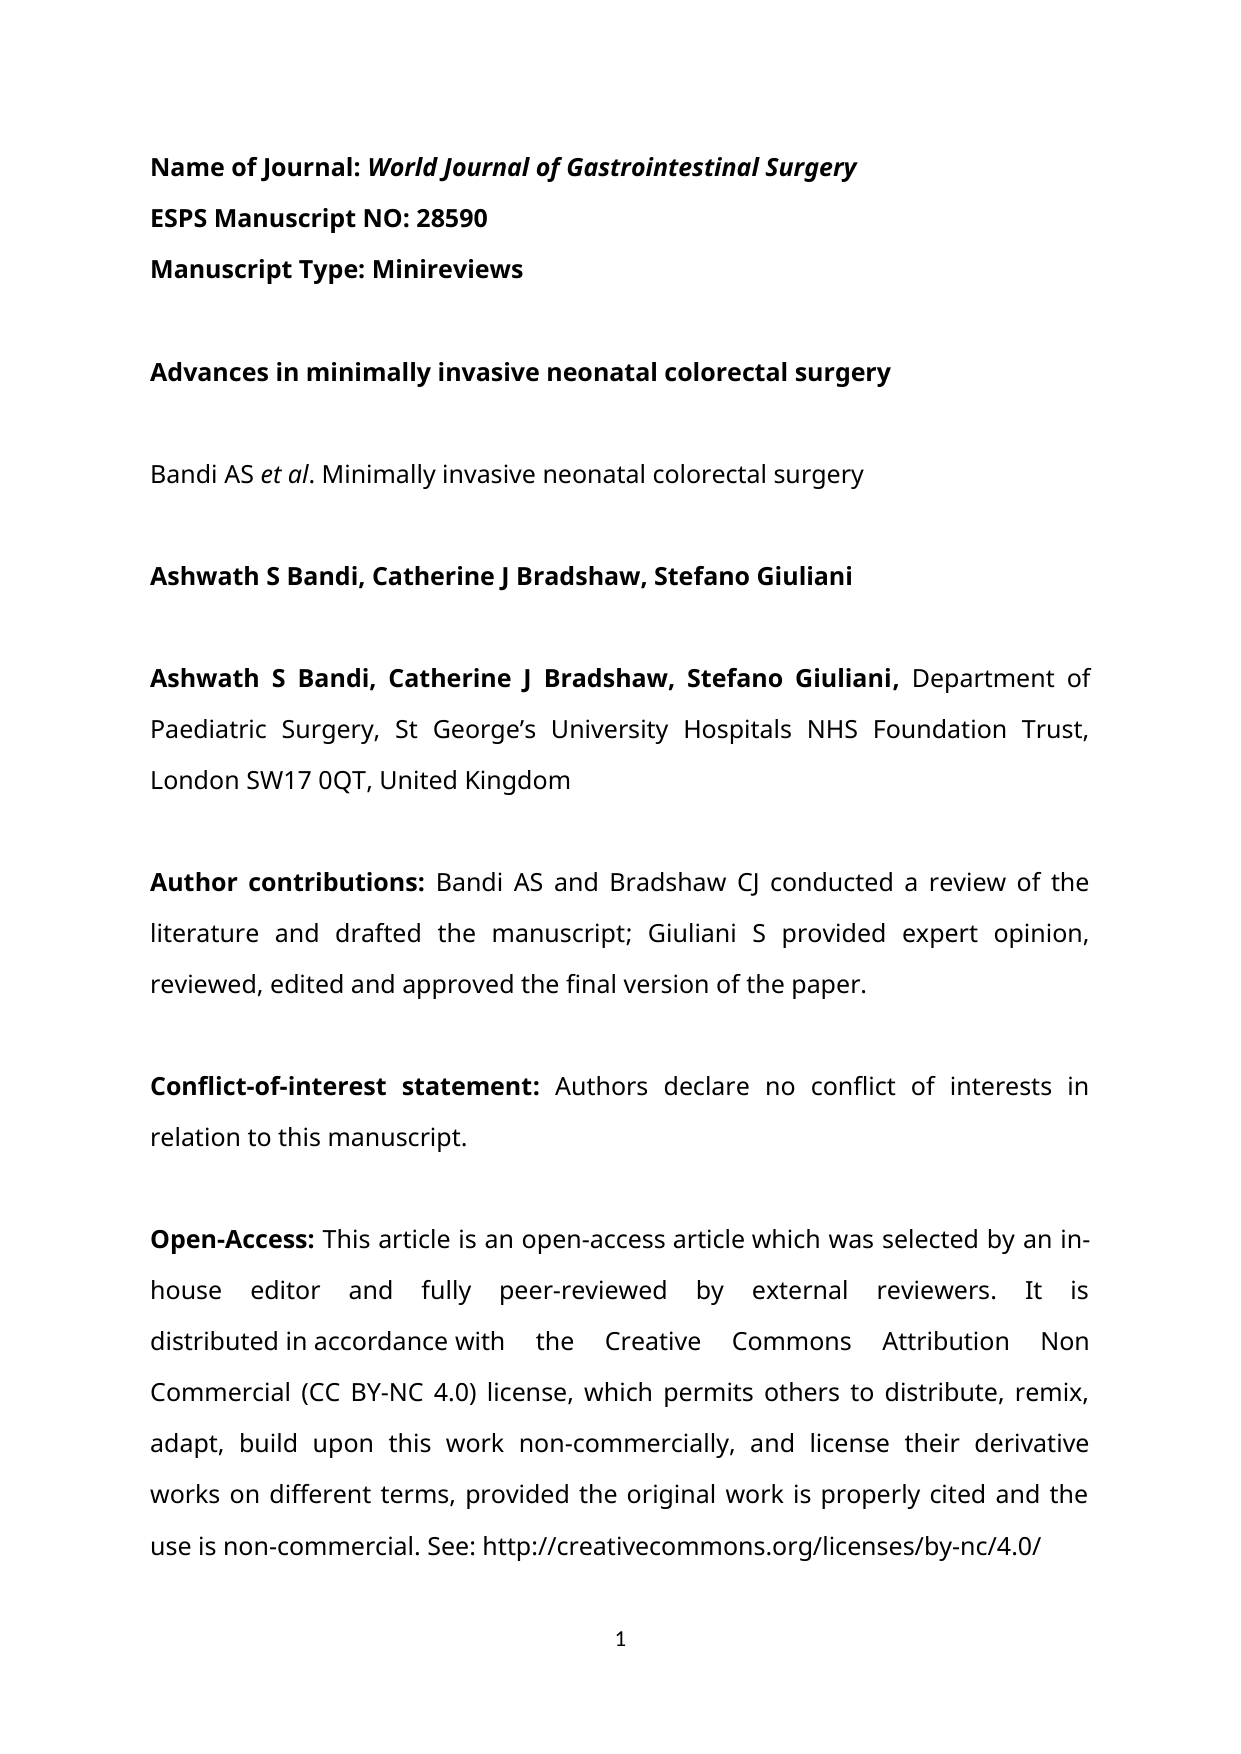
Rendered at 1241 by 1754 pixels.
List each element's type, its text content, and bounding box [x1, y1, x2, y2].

text Advances in minimally invasive neonatal colorectal surgery [150, 354, 1090, 388]
text Ashwath S Bandi, Catherine J Bradshaw, Stefano Giuliani [150, 558, 1090, 592]
text Open-Access: This article is an open-access article which was selected by an in-house editor and fully peer-reviewed by external reviewers. It is distributed in accordance with the Creative Commons Attribution Non Commercial (CC BY-NC 4.0) license, which permits others to distribute, remix, adapt, build upon this work non-commercially, and license their derivative works on different terms, provided the original work is properly cited and the use is non-commercial. See: http://creativecommons.org/licenses/by-nc/4.0/ [150, 1222, 1090, 1562]
text Conflict-of-interest statement: Authors declare no conflict of interests in relation to this manuscript. [150, 1069, 1090, 1154]
text Author contributions: Bandi AS and Bradshaw CJ conducted a review of the literature and drafted the manuscript; Giuliani S provided expert opinion, reviewed, edited and approved the final version of the paper. [150, 864, 1090, 1001]
text Manuscript Type: Minireviews [150, 252, 1090, 286]
text Ashwath S Bandi, Catherine J Bradshaw, Stefano Giuliani, Department of Paediatric Surgery, St George’s University Hospitals NHS Foundation Trust, London SW17 0QT, United Kingdom [150, 660, 1090, 797]
text Name of Journal: World Journal of Gastrointestinal Surgery [150, 150, 1090, 184]
text ESPS Manuscript NO: 28590 [150, 201, 1090, 235]
text Bandi AS et al. Minimally invasive neonatal colorectal surgery [150, 456, 1090, 490]
